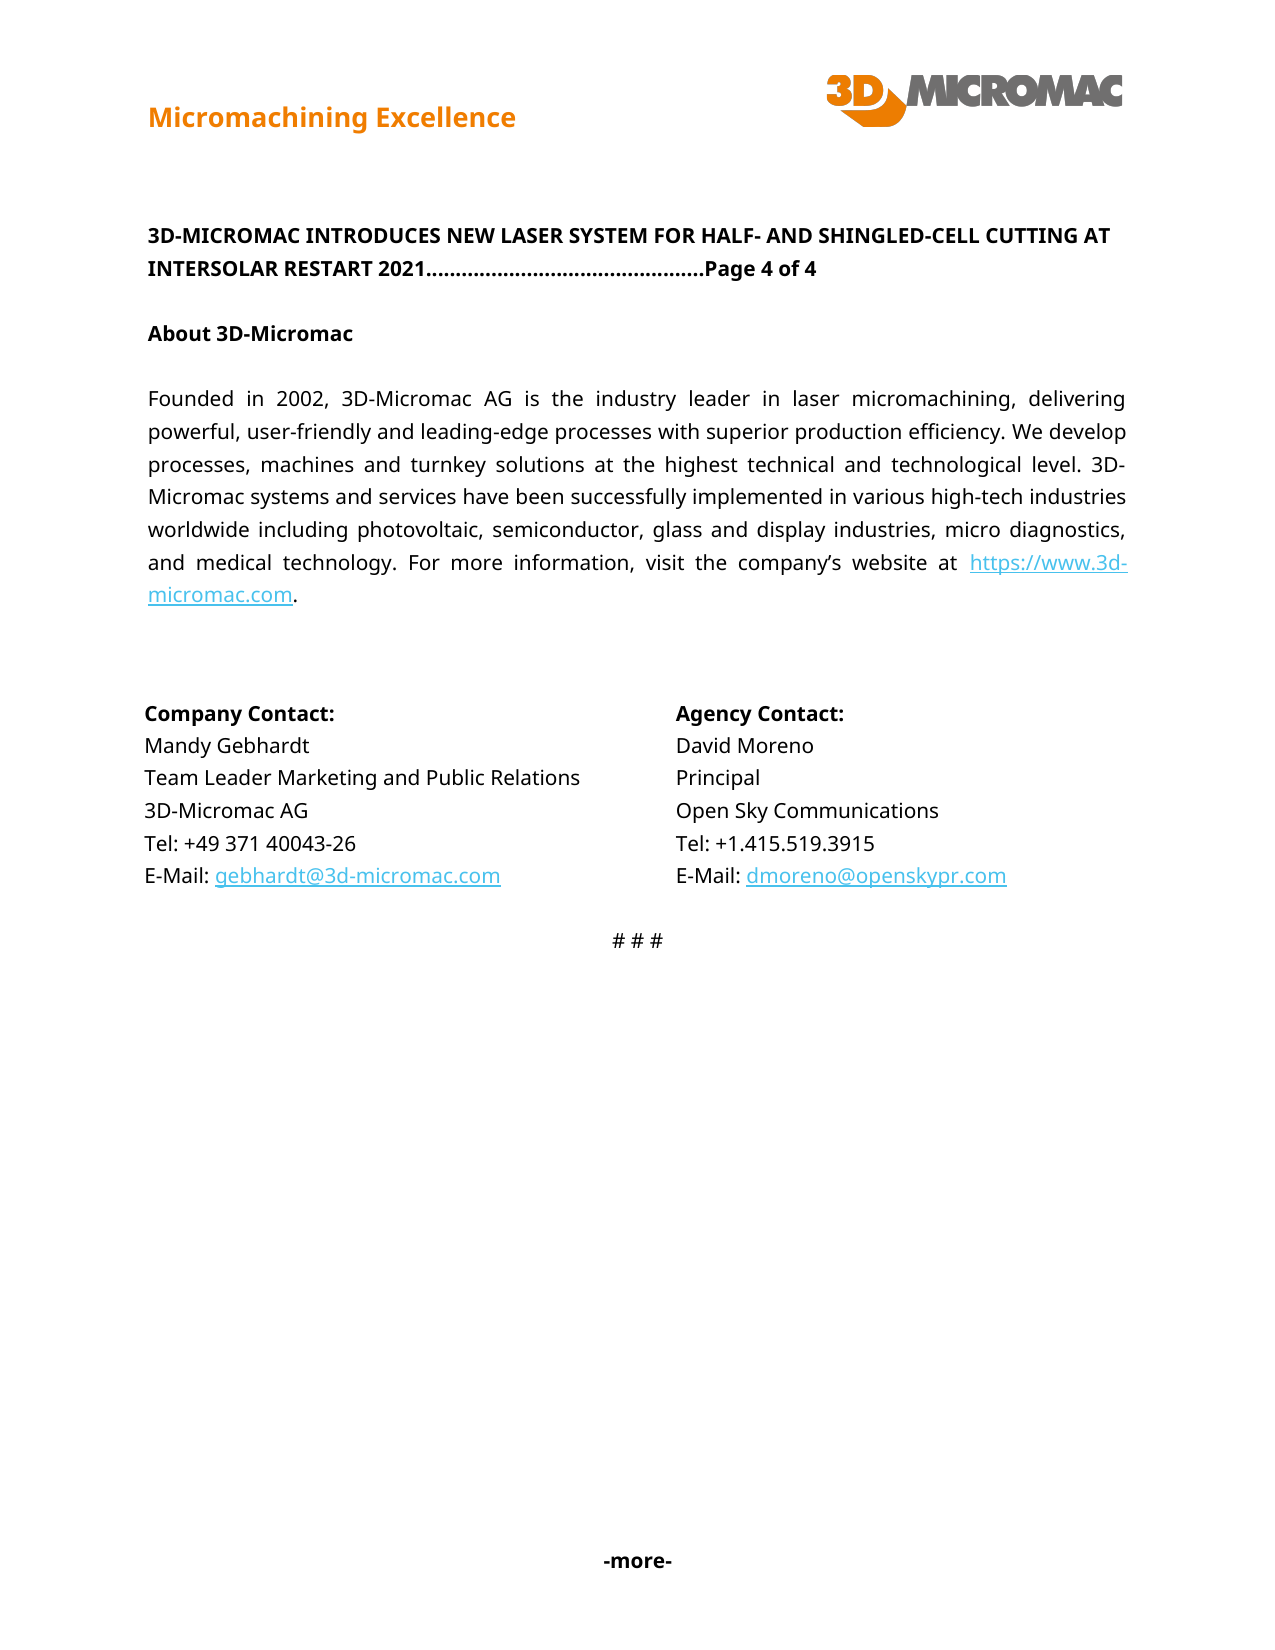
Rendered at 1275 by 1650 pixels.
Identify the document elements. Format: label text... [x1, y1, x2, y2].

table_cell David Moreno Principal Open Sky Communications Tel: +1.415.519.3915 E-Mail: dmoreno@openskypr.com [664, 731, 1077, 893]
table_cell Mandy Gebhardt Team Leader Marketing and Public Relations 3D-Micromac AG Tel: +49 371 40043-26 E-Mail: gebhardt@3d-micromac.com [133, 731, 664, 893]
text Founded in 2002, 3D-Micromac AG is the industry leader in laser micromachining, delivering powerful, user-friendly and leading-edge processes with superior production efficiency. We develop processes, machines and turnkey solutions at the highest technical and technological level. 3D-Micromac systems and services have been successfully implemented in various high-tech industries worldwide including photovoltaic, semiconductor, glass and display industries, micro diagnostics, and medical technology. For more information, visit the company’s website at https://www.3d-micromac.com. [148, 384, 1127, 609]
text 3D-MICROMAC INTRODUCES NEW LASER SYSTEM FOR HALF- AND SHINGLED-CELL CUTTING AT INTERSOLAR RESTART 2021...............................................Page 4 of 4 [148, 222, 1127, 283]
table_header Company Contact: [133, 699, 664, 731]
table_header Agency Contact: [664, 699, 1077, 731]
picture [826, 75, 1123, 127]
text About 3D-Micromac [148, 319, 1127, 348]
text # # # [148, 926, 1127, 954]
